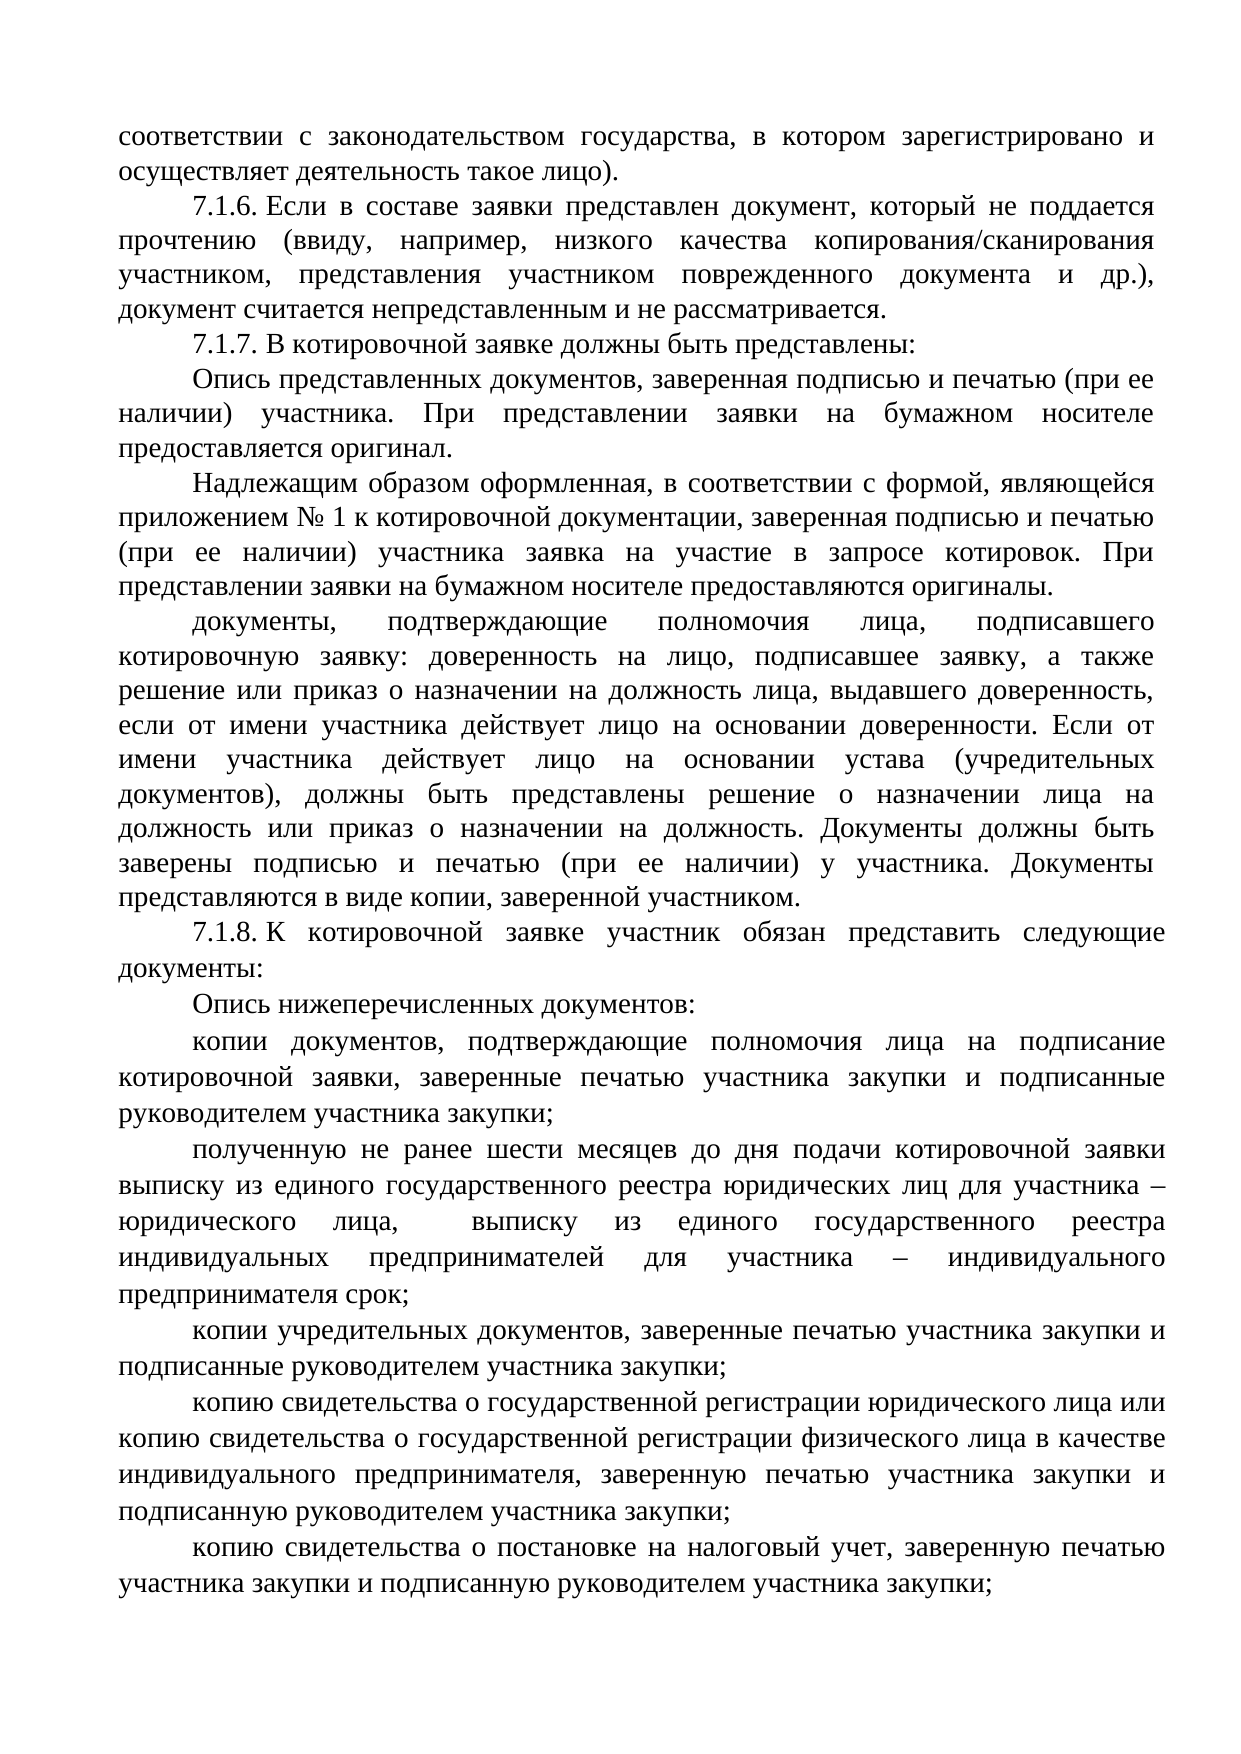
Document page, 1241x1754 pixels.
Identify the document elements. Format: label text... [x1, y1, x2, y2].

text документы, подтверждающие полномочия лица, подписавшего котировочную заявку: доверенность на лицо, подписавшее заявку, а также решение или приказ о назначении на должность лица, выдавшего доверенность, если от имени участника действует лицо на основании доверенности. Если от имени участника действует лицо на основании устава (учредительных документов), должны быть представлены решение о назначении лица на должность или приказ о назначении на должность. Документы должны быть заверены подписью и печатью (при ее наличии) у участника. Документы представляются в виде копии, заверенной участником. [118, 603, 1155, 913]
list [118, 118, 1155, 186]
list В котировочной заявке должны быть представлены: [118, 326, 1155, 359]
list Если в составе заявки представлен документ, который не поддается прочтению (ввиду, например, низкого качества копирования/сканирования участником, представления участником поврежденного документа и др.), документ считается непредставленным и не рассматривается. [118, 188, 1155, 324]
text копии учредительных документов, заверенные печатью участника закупки и подписанные руководителем участника закупки; [118, 1312, 1167, 1382]
text 7.1.8. К котировочной заявке участник обязан представить следующие документы: [118, 914, 1167, 984]
text копию свидетельства о государственной регистрации юридического лица или копию свидетельства о государственной регистрации физического лица в качестве индивидуального предпринимателя, заверенную печатью участника закупки и подписанную руководителем участника закупки; [118, 1384, 1167, 1526]
text полученную не ранее шести месяцев до дня подачи котировочной заявки выписку из единого государственного реестра юридических лиц для участника – юридического лица, выписку из единого государственного реестра индивидуальных предпринимателей для участника – индивидуального предпринимателя срок; [118, 1131, 1167, 1309]
text копию свидетельства о постановке на налоговый учет, заверенную печатью участника закупки и подписанную руководителем участника закупки; [118, 1529, 1167, 1598]
text Надлежащим образом оформленная, в соответствии с формой, являющейся приложением № 1 к котировочной документации, заверенная подписью и печатью (при ее наличии) участника заявка на участие в запросе котировок. При представлении заявки на бумажном носителе предоставляются оригиналы. [118, 465, 1155, 602]
text копии документов, подтверждающие полномочия лица на подписание котировочной заявки, заверенные печатью участника закупки и подписанные руководителем участника закупки; [118, 1023, 1167, 1128]
text Опись представленных документов, заверенная подписью и печатью (при ее наличии) участника. При представлении заявки на бумажном носителе предоставляется оригинал. [118, 361, 1155, 463]
text Опись нижеперечисленных документов: [118, 987, 1167, 1020]
